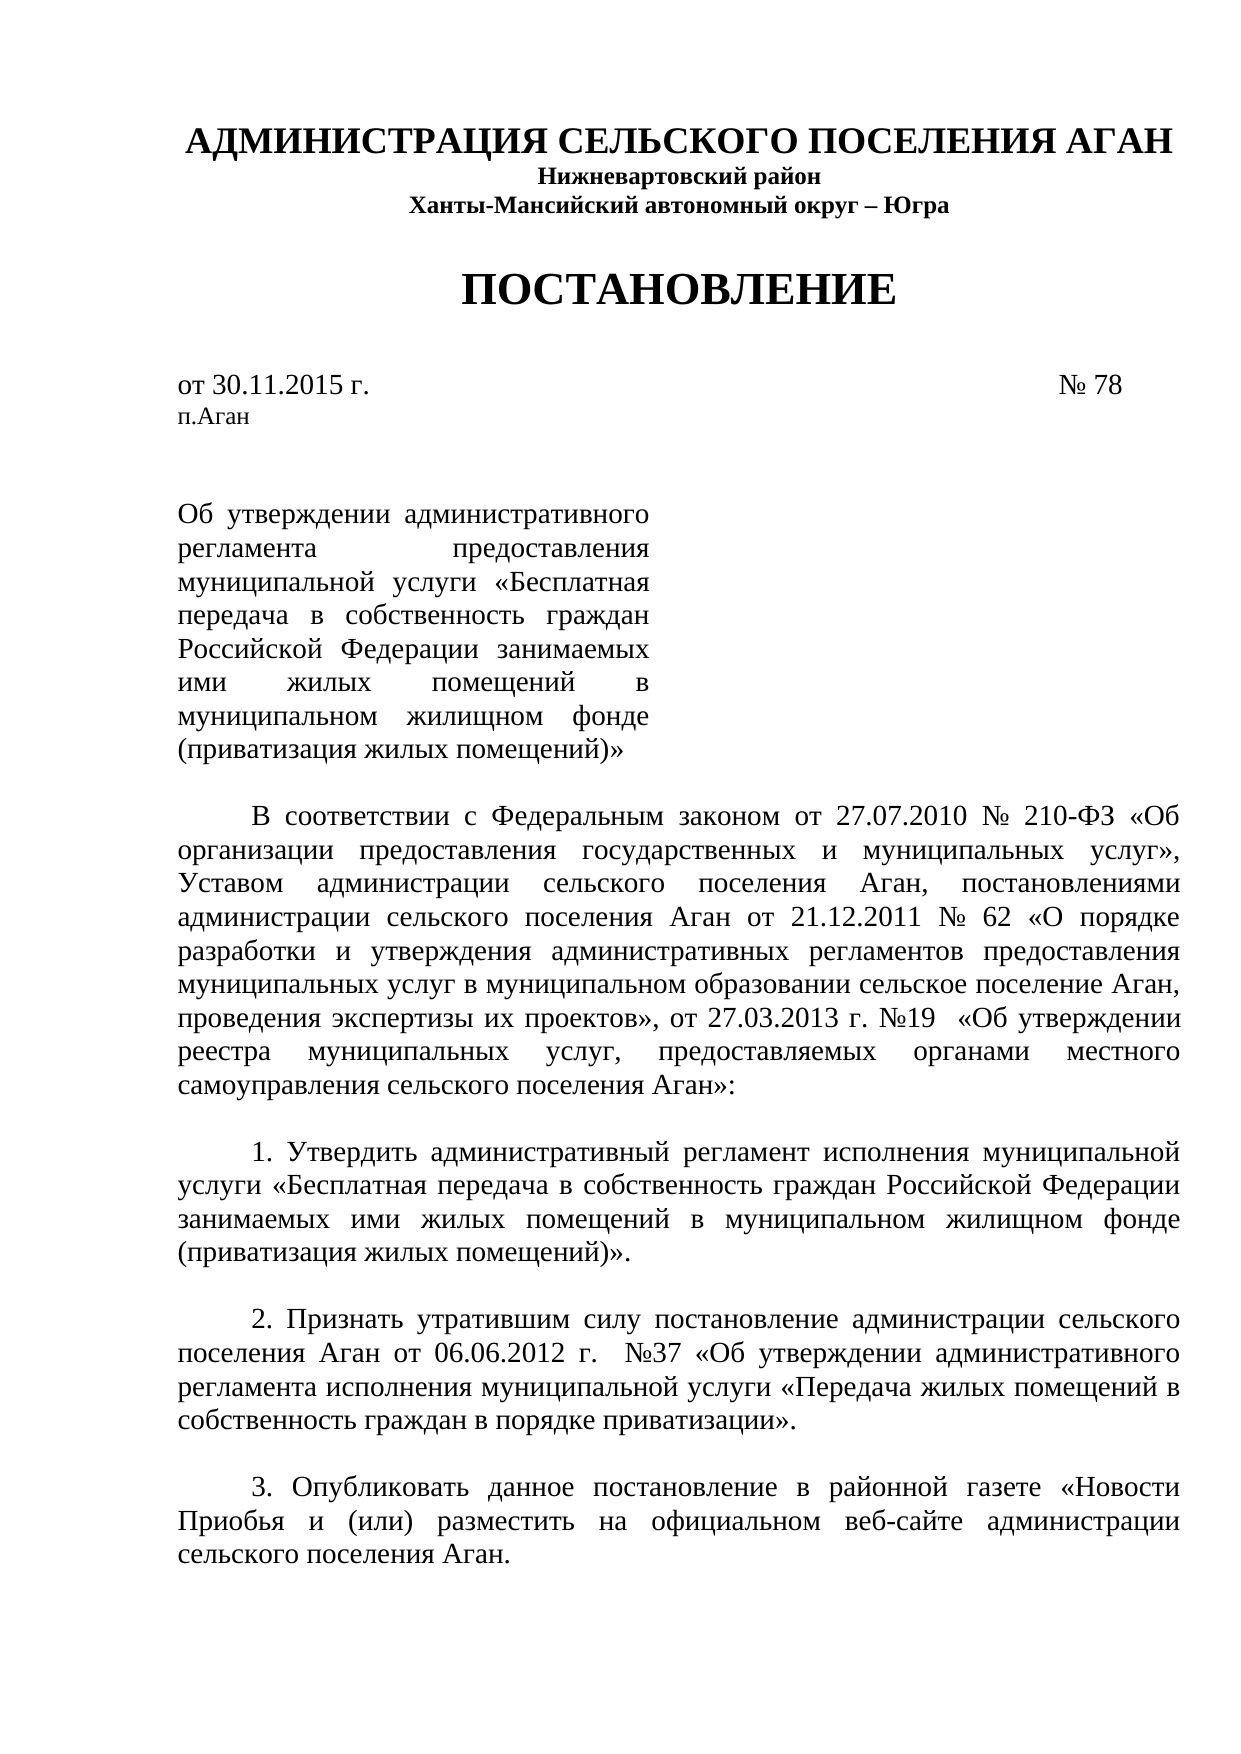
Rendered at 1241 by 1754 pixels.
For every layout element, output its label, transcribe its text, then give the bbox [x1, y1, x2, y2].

text Нижневартовский район [177, 161, 1181, 190]
subtitle администрация СЕЛЬСКОГО ПОСЕЛЕНИЯ АГАН [177, 118, 1181, 161]
text Об утверждении административного регламента предоставления муниципальной услуги «Бесплатная передача в собственность граждан Российской Федерации занимаемых ими жилых помещений в муниципальном жилищном фонде (приватизация жилых помещений)» [177, 497, 649, 765]
text 2. Признать утратившим силу постановление администрации сельского поселения Аган от 06.06.2012 г. №37 «Об утверждении административного регламента исполнения муниципальной услуги «Передача жилых помещений в собственность граждан в порядке приватизации». [177, 1302, 1181, 1436]
subtitle ПОСТАНОВЛЕНИЕ [177, 262, 1181, 314]
table_header № 78 [682, 367, 1171, 429]
text 1. Утвердить административный регламент исполнения муниципальной услуги «Бесплатная передача в собственность граждан Российской Федерации занимаемых ими жилых помещений в муниципальном жилищном фонде (приватизация жилых помещений)». [177, 1134, 1181, 1268]
table_header от 30.11.2015 г. п.Аган [166, 367, 682, 429]
text 3. Опубликовать данное постановление в районной газете «Новости Приобья и (или) разместить на официальном веб-сайте администрации сельского поселения Аган. [177, 1469, 1181, 1570]
text Ханты-Мансийский автономный округ – Югра [177, 190, 1181, 219]
text В соответствии с Федеральным законом от 27.07.2010 № 210-ФЗ «Об организации предоставления государственных и муниципальных услуг», Уставом администрации сельского поселения Аган, постановлениями администрации сельского поселения Аган от 21.12.2011 № 62 «О порядке разработки и утверждения административных регламентов предоставления муниципальных услуг в муниципальном образовании сельское поселение Аган, проведения экспертизы их проектов», от 27.03.2013 г. №19 «Об утверждении реестра муниципальных услуг, предоставляемых органами местного самоуправления сельского поселения Аган»: [177, 798, 1181, 1100]
